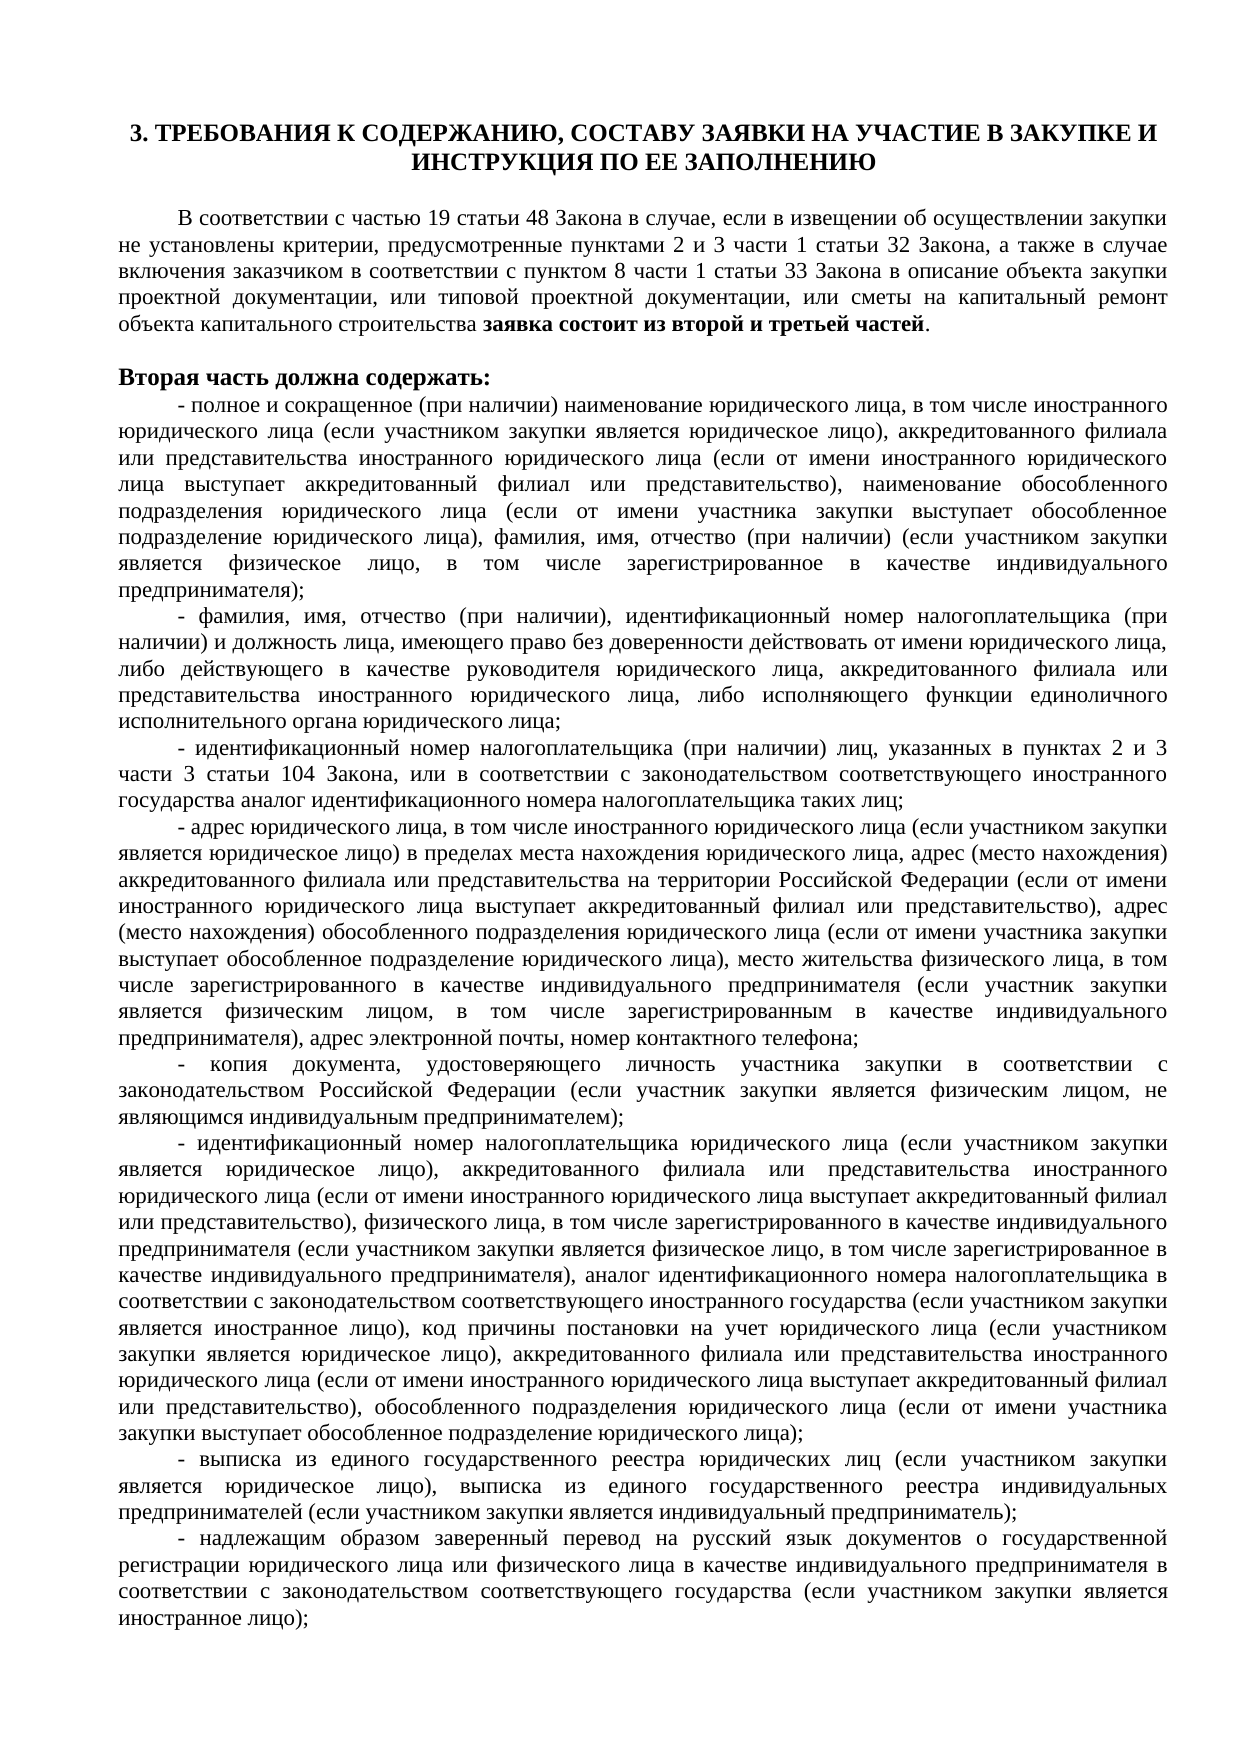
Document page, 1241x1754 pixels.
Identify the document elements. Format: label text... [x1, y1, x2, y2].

text - идентификационный номер налогоплательщика юридического лица (если участником закупки является юридическое лицо), аккредитованного филиала или представительства иностранного юридического лица (если от имени иностранного юридического лица выступает аккредитованный филиал или представительство), физического лица, в том числе зарегистрированного в качестве индивидуального предпринимателя (если участником закупки является физическое лицо, в том числе зарегистрированное в качестве индивидуального предпринимателя), аналог идентификационного номера налогоплательщика в соответствии с законодательством соответствующего иностранного государства (если участником закупки является иностранное лицо), код причины постановки на учет юридического лица (если участником закупки является юридическое лицо), аккредитованного филиала или представительства иностранного юридического лица (если от имени иностранного юридического лица выступает аккредитованный филиал или представительство), обособленного подразделения юридического лица (если от имени участника закупки выступает обособленное подразделение юридического лица); [118, 1129, 1169, 1445]
text - выписка из единого государственного реестра юридических лиц (если участником закупки является юридическое лицо), выписка из единого государственного реестра индивидуальных предпринимателей (если участником закупки является индивидуальный предприниматель); [118, 1445, 1169, 1524]
text - фамилия, имя, отчество (при наличии), идентификационный номер налогоплательщика (при наличии) и должность лица, имеющего право без доверенности действовать от имени юридического лица, либо действующего в качестве руководителя юридического лица, аккредитованного филиала или представительства иностранного юридического лица, либо исполняющего функции единоличного исполнительного органа юридического лица; [118, 602, 1169, 734]
text В соответствии с частью 19 статьи 48 Закона в случае, если в извещении об осуществлении закупки не установлены критерии, предусмотренные пунктами 2 и 3 части 1 статьи 32 Закона, а также в случае включения заказчиком в соответствии с пунктом 8 части 1 статьи 33 Закона в описание объекта закупки проектной документации, или типовой проектной документации, или сметы на капитальный ремонт объекта капитального строительства заявка состоит из второй и третьей частей. [118, 204, 1169, 336]
text - адрес юридического лица, в том числе иностранного юридического лица (если участником закупки является юридическое лицо) в пределах места нахождения юридического лица, адрес (место нахождения) аккредитованного филиала или представительства на территории Российской Федерации (если от имени иностранного юридического лица выступает аккредитованный филиал или представительство), адрес (место нахождения) обособленного подразделения юридического лица (если от имени участника закупки выступает обособленное подразделение юридического лица), место жительства физического лица, в том числе зарегистрированного в качестве индивидуального предпринимателя (если участник закупки является физическим лицом, в том числе зарегистрированным в качестве индивидуального предпринимателя), адрес электронной почты, номер контактного телефона; [118, 813, 1169, 1050]
text - полное и сокращенное (при наличии) наименование юридического лица, в том числе иностранного юридического лица (если участником закупки является юридическое лицо), аккредитованного филиала или представительства иностранного юридического лица (если от имени иностранного юридического лица выступает аккредитованный филиал или представительство), наименование обособленного подразделения юридического лица (если от имени участника закупки выступает обособленное подразделение юридического лица), фамилия, имя, отчество (при наличии) (если участником закупки является физическое лицо, в том числе зарегистрированное в качестве индивидуального предпринимателя); [118, 391, 1169, 602]
text - надлежащим образом заверенный перевод на русский язык документов о государственной регистрации юридического лица или физического лица в качестве индивидуального предпринимателя в соответствии с законодательством соответствующего государства (если участником закупки является иностранное лицо); [118, 1524, 1169, 1630]
text Вторая часть должна содержать: [118, 362, 1169, 391]
title 3. ТРЕБОВАНИЯ К СОДЕРЖАНИЮ, СОСТАВУ ЗАЯВКИ НА УЧАСТИЕ В ЗАКУПКЕ И ИНСТРУКЦИЯ ПО ЕЕ ЗАПОЛНЕНИЮ [118, 118, 1169, 176]
text - идентификационный номер налогоплательщика (при наличии) лиц, указанных в пунктах 2 и 3 части 3 статьи 104 Закона, или в соответствии с законодательством соответствующего иностранного государства аналог идентификационного номера налогоплательщика таких лиц; [118, 734, 1169, 813]
text - копия документа, удостоверяющего личность участника закупки в соответствии с законодательством Российской Федерации (если участник закупки является физическим лицом, не являющимся индивидуальным предпринимателем); [118, 1050, 1169, 1129]
